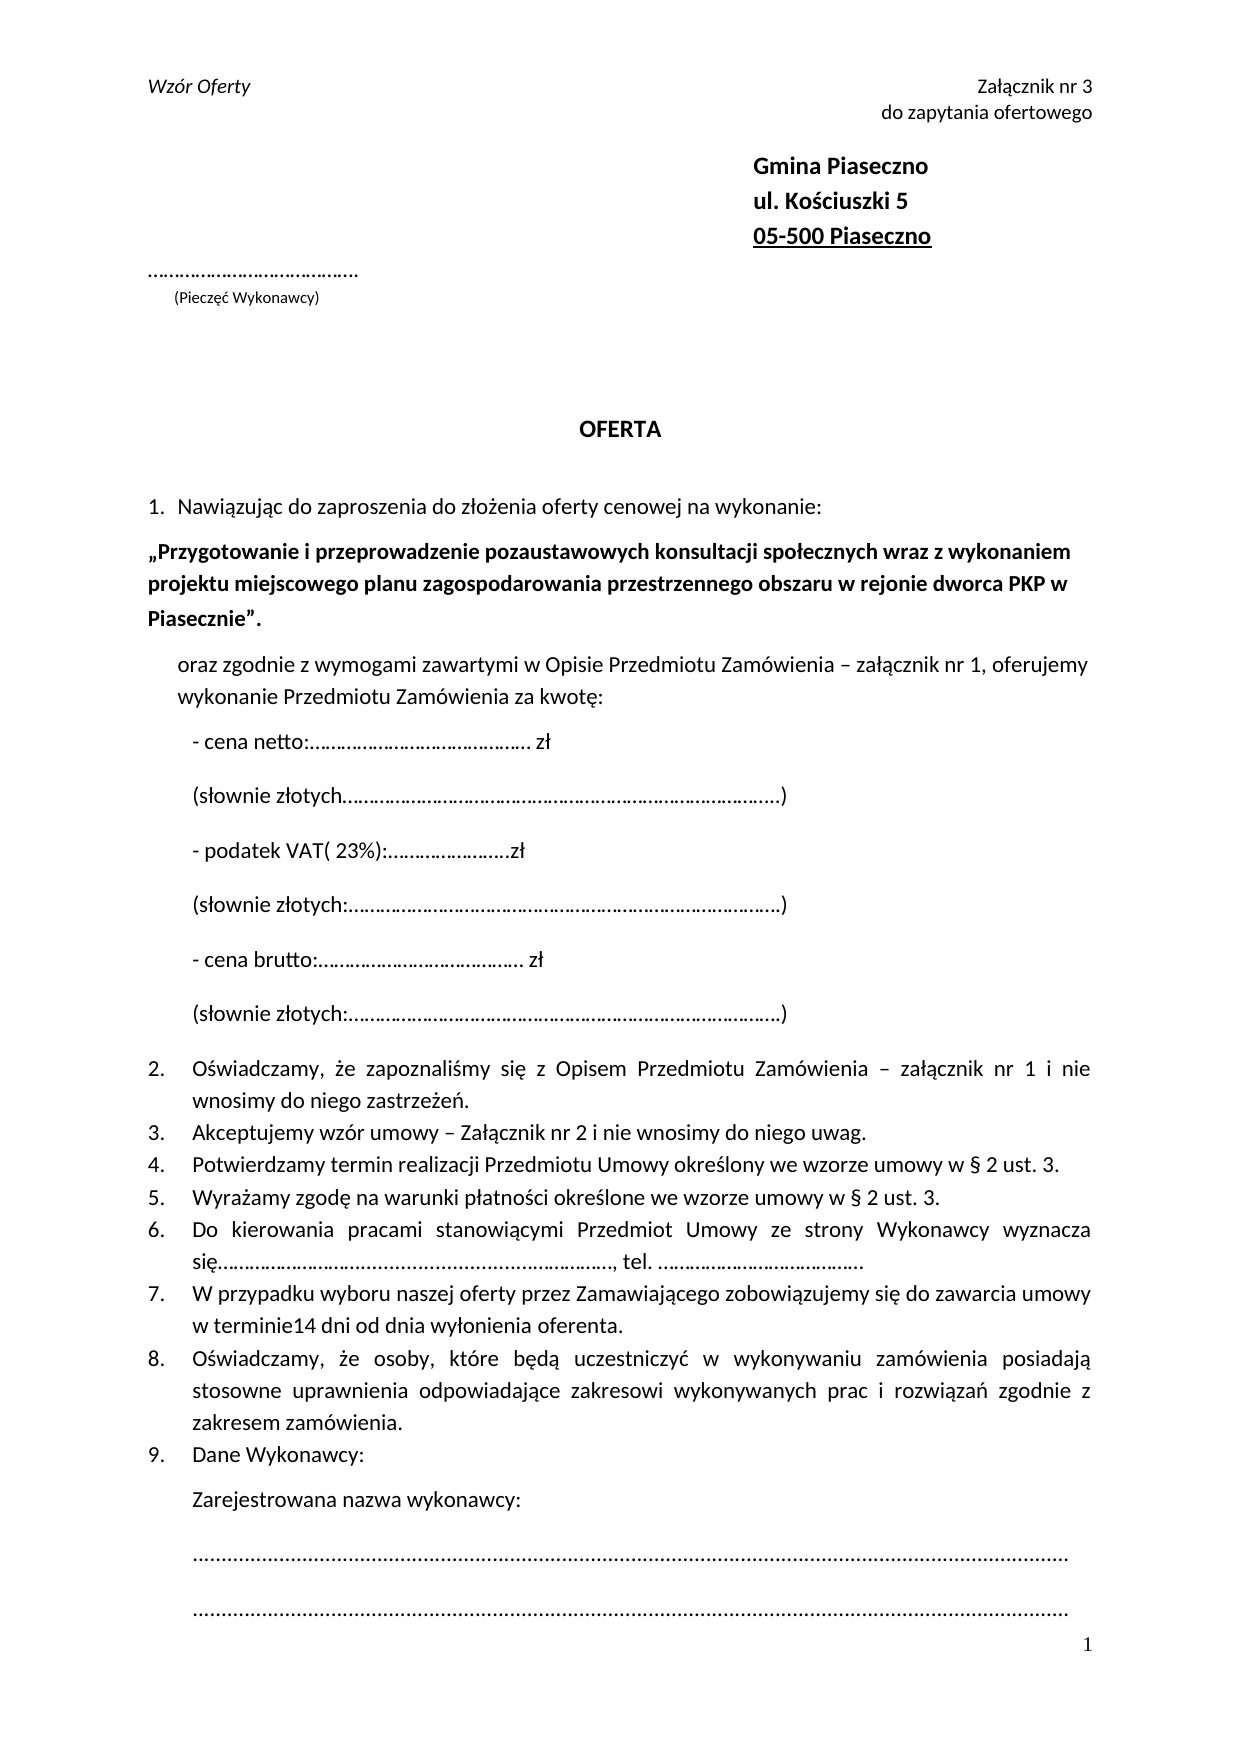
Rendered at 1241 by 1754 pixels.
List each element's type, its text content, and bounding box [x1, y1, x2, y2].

list W przypadku wyboru naszej oferty przez Zamawiającego zobowiązujemy się do zawarcia umowy w terminie14 dni od dnia wyłonienia oferenta. [148, 1279, 1093, 1339]
text - podatek VAT( 23%):…………………..zł [148, 836, 1093, 864]
list Wyrażamy zgodę na warunki płatności określone we wzorze umowy w § 2 ust. 3. [148, 1183, 1093, 1211]
text …………………………………. [148, 255, 1093, 283]
text (Pieczęć Wykonawcy) [148, 287, 1093, 307]
text 05-500 Piaseczno [753, 220, 1004, 251]
list Do kierowania pracami stanowiącymi Przedmiot Umowy ze strony Wykonawcy wyznacza się………………………..............................……………, tel. ………………………………… [148, 1215, 1093, 1275]
text - cena brutto:………………………………… zł [148, 945, 1093, 973]
text (słownie złotych:……………………………………………………………………….) [148, 891, 1093, 918]
text (słownie złotych………………………………………………………………………..) [148, 782, 1093, 809]
text ul. Kościuszki 5 [753, 185, 1004, 216]
list Oświadczamy, że osoby, które będą uczestniczyć w wykonywaniu zamówienia posiadają stosowne uprawnienia odpowiadające zakresowi wykonywanych prac i rozwiązań zgodnie z zakresem zamówienia. [148, 1344, 1093, 1436]
text „Przygotowanie i przeprowadzenie pozaustawowych konsultacji społecznych wraz z wykonaniem projektu miejscowego planu zagospodarowania przestrzennego obszaru w rejonie dworca PKP w Piasecznie”. [148, 537, 1093, 633]
list Potwierdzamy termin realizacji Przedmiotu Umowy określony we wzorze umowy w § 2 ust. 3. [148, 1151, 1093, 1178]
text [148, 1594, 1093, 1622]
list Dane Wykonawcy: [148, 1440, 1093, 1468]
list Oświadczamy, że zapoznaliśmy się z Opisem Przedmiotu Zamówienia – załącznik nr 1 i nie wnosimy do niego zastrzeżeń. [148, 1054, 1093, 1114]
text OFERTA [148, 413, 1093, 443]
list oraz zgodnie z wymogami zawartymi w Opisie Przedmiotu Zamówienia – załącznik nr 1, oferujemy wykonanie Przedmiotu Zamówienia za kwotę: [177, 650, 1093, 710]
text Zarejestrowana nazwa wykonawcy: [148, 1485, 1093, 1513]
list Nawiązując do zaproszenia do złożenia oferty cenowej na wykonanie: [148, 492, 1093, 520]
text (słownie złotych:……………………………………………………………………….) [148, 999, 1093, 1027]
list Akceptujemy wzór umowy – Załącznik nr 2 i nie wnosimy do niego uwag. [148, 1118, 1093, 1146]
text Gmina Piaseczno [753, 150, 1004, 181]
text - cena netto:…………………………………… zł [148, 727, 1093, 755]
